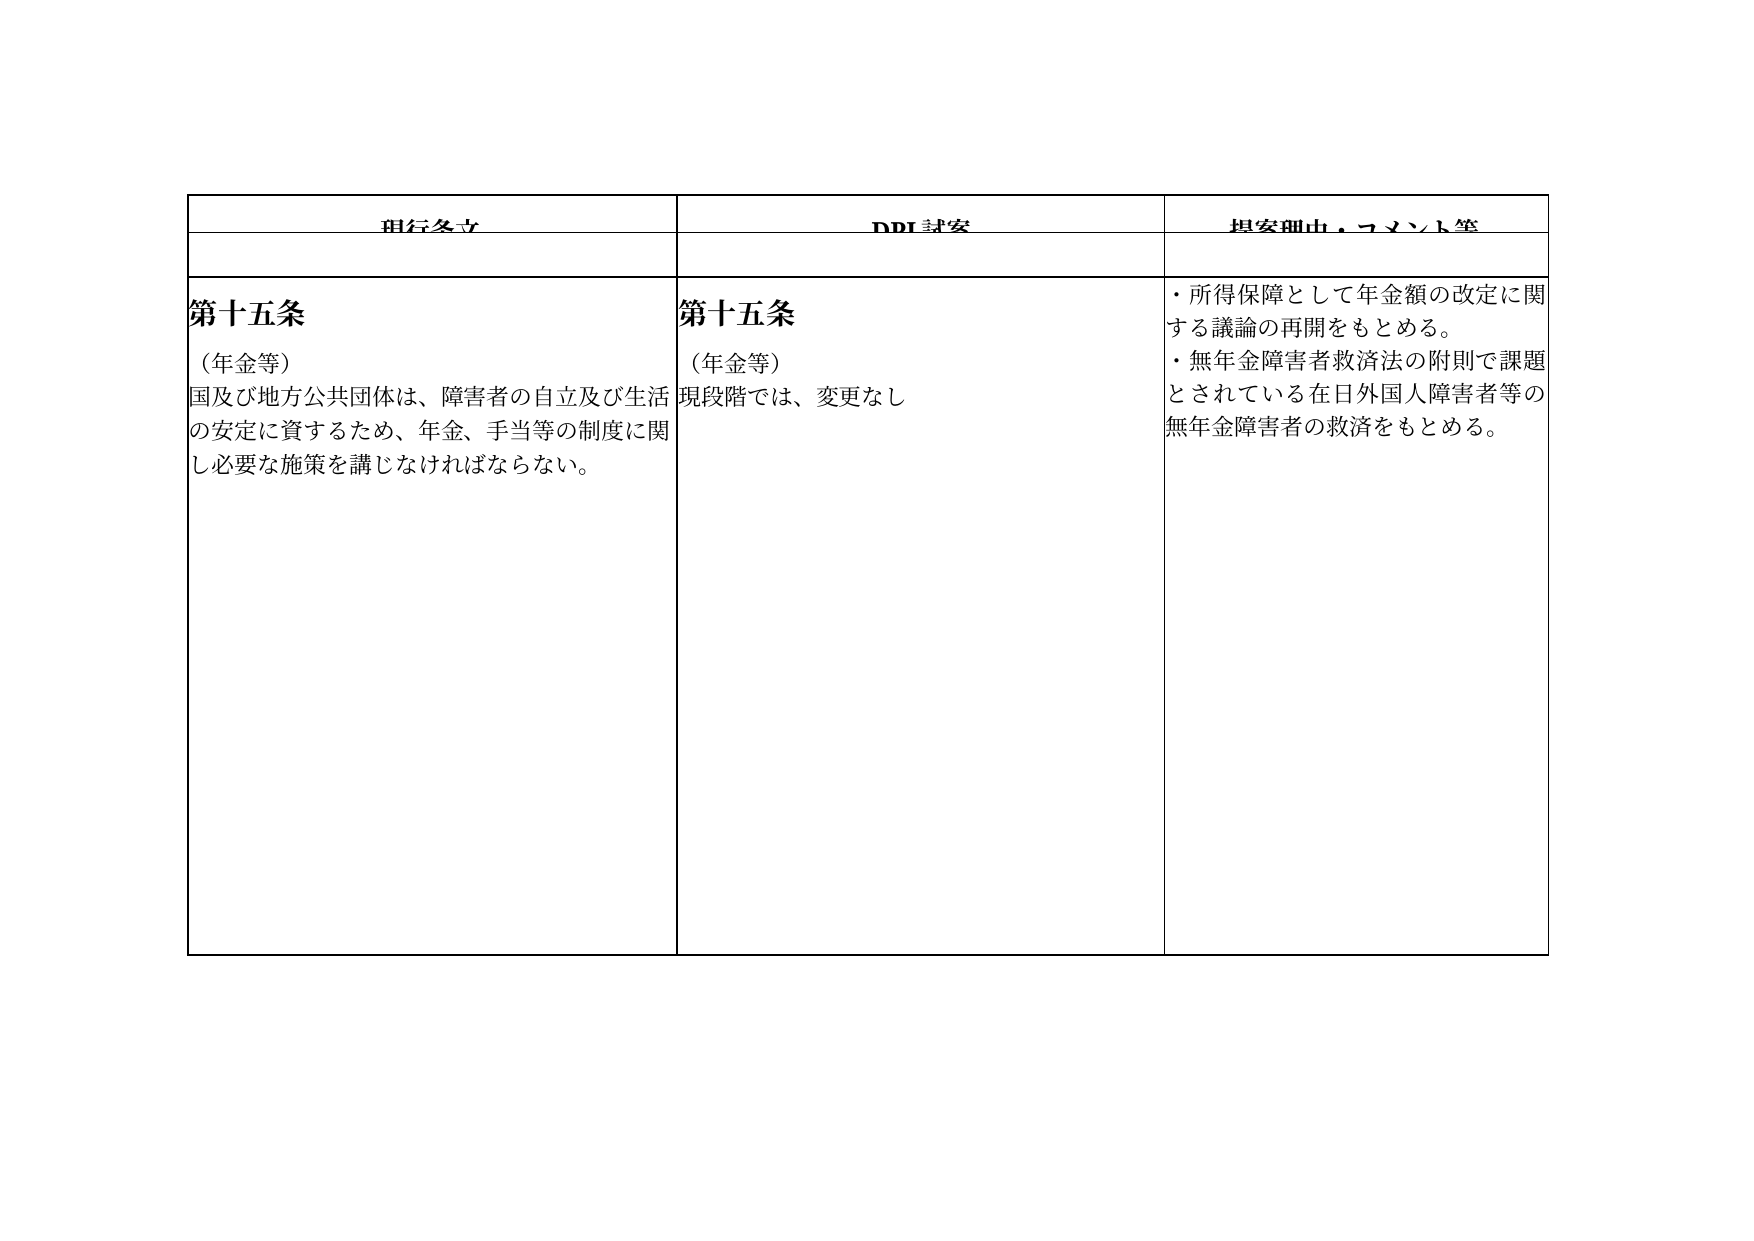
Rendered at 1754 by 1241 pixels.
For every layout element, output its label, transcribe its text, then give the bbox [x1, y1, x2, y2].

table_header DPI試案 [678, 196, 1164, 232]
table_header 提案理由・コメント等 [1165, 196, 1548, 232]
table_cell 第十五条 （年金等） 現段階では、変更なし [678, 278, 1164, 954]
table_cell 第十五条 （年金等） 国及び地方公共団体は、障害者の自立及び生活の安定に資するため、年金、手当等の制度に関し必要な施策を講じなければならない。 [189, 278, 676, 954]
table_cell [1165, 233, 1548, 276]
table_cell [189, 233, 676, 276]
table_cell [678, 233, 1164, 276]
table_header 現行条文 [189, 196, 676, 232]
table_cell ・所得保障として年金額の改定に関する議論の再開をもとめる。 ・無年金障害者救済法の附則で課題とされている在日外国人障害者等の無年金障害者の救済をもとめる。 [1165, 278, 1548, 954]
